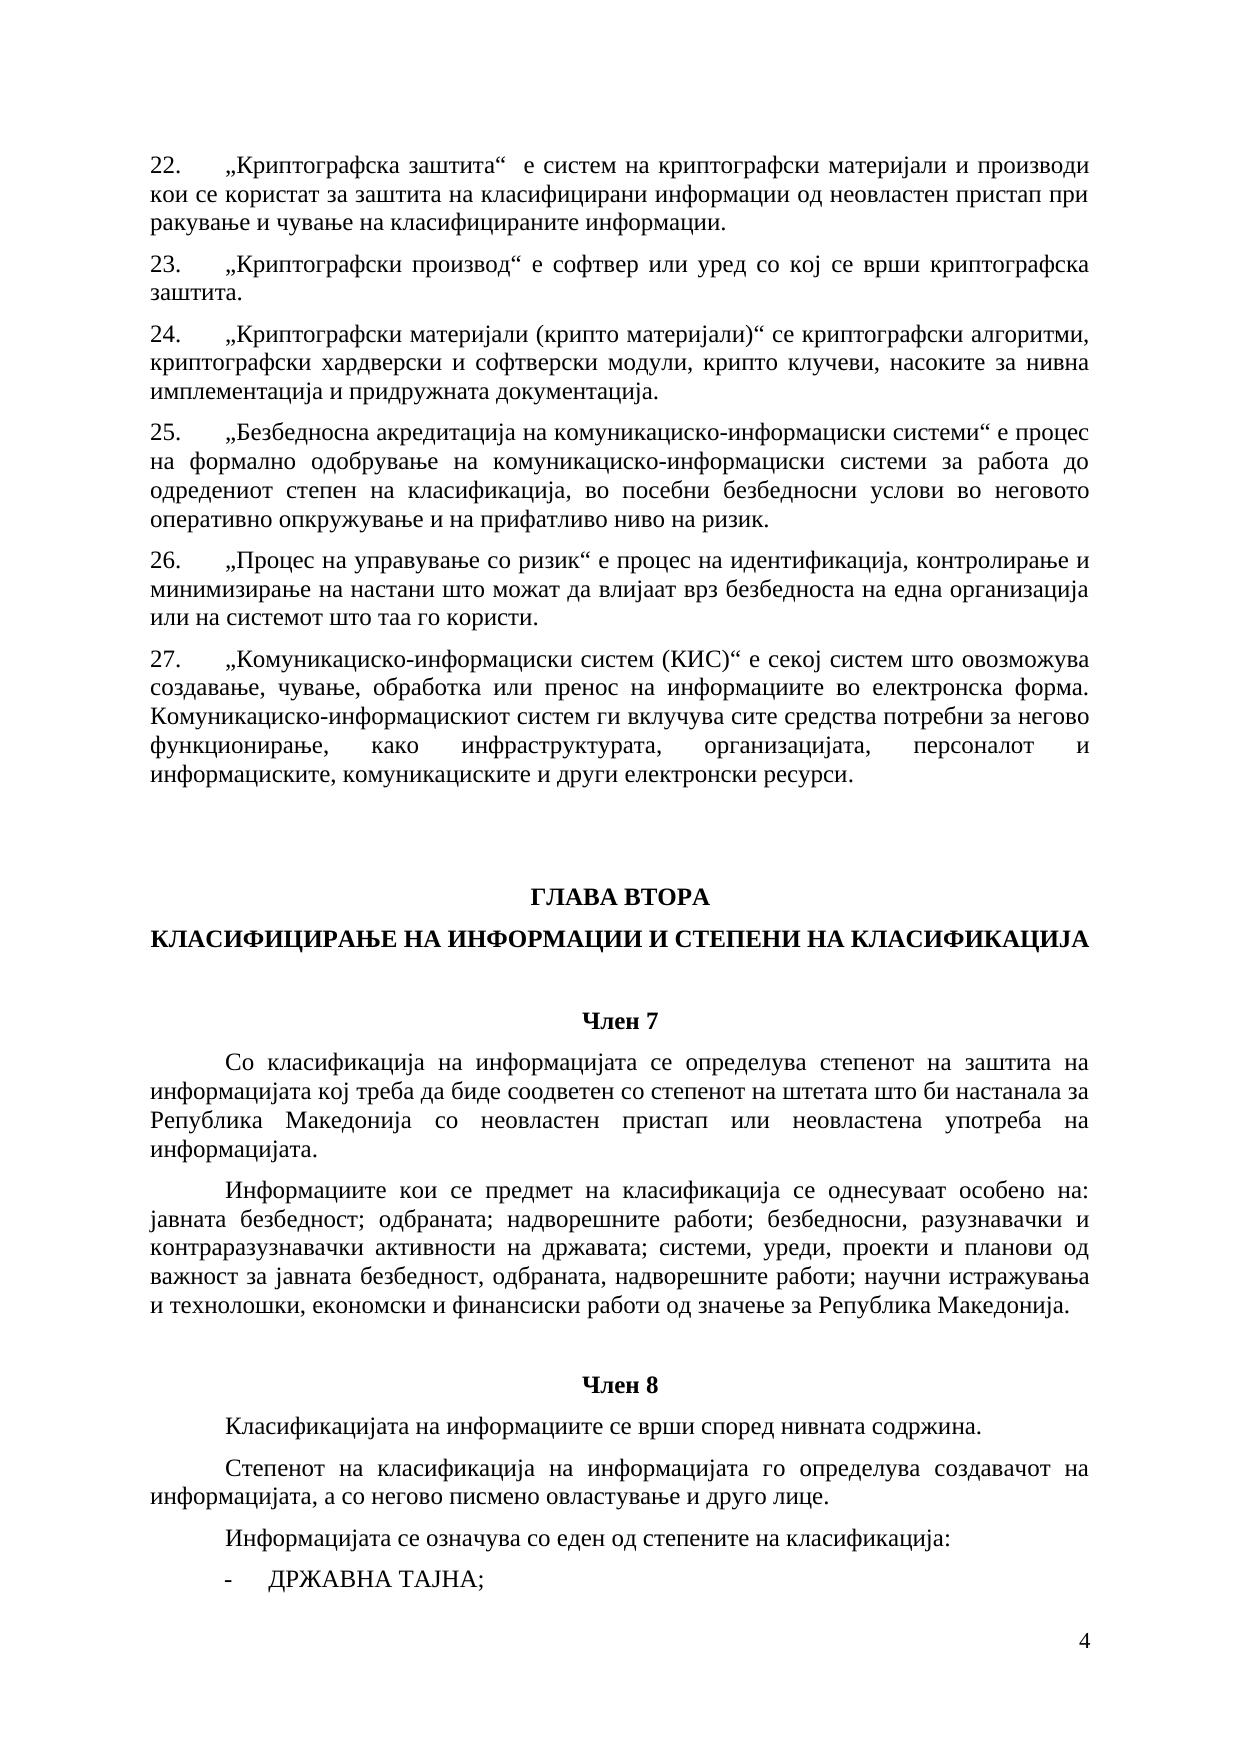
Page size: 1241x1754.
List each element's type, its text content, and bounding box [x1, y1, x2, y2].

text КЛАСИФИЦИРАЊЕ НА ИНФОРМАЦИИ И СТЕПЕНИ НА КЛАСИФИКАЦИЈА [150, 924, 1090, 952]
text Член 8 [150, 1370, 1090, 1399]
text 22. „Криптографска заштита“ е систем на криптографски материјали и производи кои се користат за заштита на класифицирани информации од неовластен пристап при ракување и чување на класифицираните информации. [150, 150, 1090, 236]
text 27. „Комуникациско-информациски систем (КИС)“ е секој систем што овозможува создавање, чување, обработка или пренос на информациите во електронска форма. Комуникациско-информацискиот систем ги вклучува сите средства потребни за негово функционирање, како инфраструктурата, организацијата, персоналот и информациските, комуникациските и други електронски ресурси. [150, 644, 1090, 787]
text 24. „Криптографски материјали (крипто материјали)“ се криптографски алгоритми, криптографски хардверски и софтверски модули, крипто клучеви, насоките за нивна имплементација и придружната документација. [150, 319, 1090, 405]
text Степенот на класификација на информацијата го определува создавачот на информацијата, а со негово писмено овластување и друго лице. [150, 1453, 1090, 1510]
text Информацијата се означува со еден од степените на класификација: [150, 1523, 1090, 1551]
text 25. „Безбедносна акредитација на комуникациско-информациски системи“ е процес на формално одобрување на комуникациско-информациски системи за работа до одредениот степен на класификација, во посебни безбедносни услови во неговото оперативно опкружување и на прифатливо ниво на ризик. [150, 417, 1090, 532]
text Класификацијата на информациите се врши според нивната содржина. [150, 1411, 1090, 1440]
text 23. „Криптографски производ“ е софтвер или уред со кој се врши криптографска заштита. [150, 249, 1090, 306]
text ГЛАВА ВТОРА [150, 882, 1090, 911]
text Информациите кои се предмет на класификација се однесуваат особено на: јавната безбедност; одбраната; надворешните работи; безбедносни, разузнавачки и контраразузнавачки активности на државата; системи, уреди, проекти и планови од важност за јавната безбедност, одбраната, надворешните работи; научни истражувања и технолошки, економски и финансиски работи од значење за Република Македонија. [150, 1175, 1090, 1319]
text Член 7 [150, 1006, 1090, 1035]
text Со класификација на информацијата се определува степенот на заштита на информацијата кој треба да биде соодветен со степенот на штетата што би настанала за Република Македонија со неовластен пристап или неовластена употреба на информацијата. [150, 1047, 1090, 1162]
text 26. „Процес на управување со ризик“ е процес на идентификација, контролирање и минимизирање на настани што можат да влијаат врз безбедноста на една организација или на системот што таа го користи. [150, 545, 1090, 631]
list ДРЖАВНА ТАЈНА; [224, 1564, 1090, 1593]
